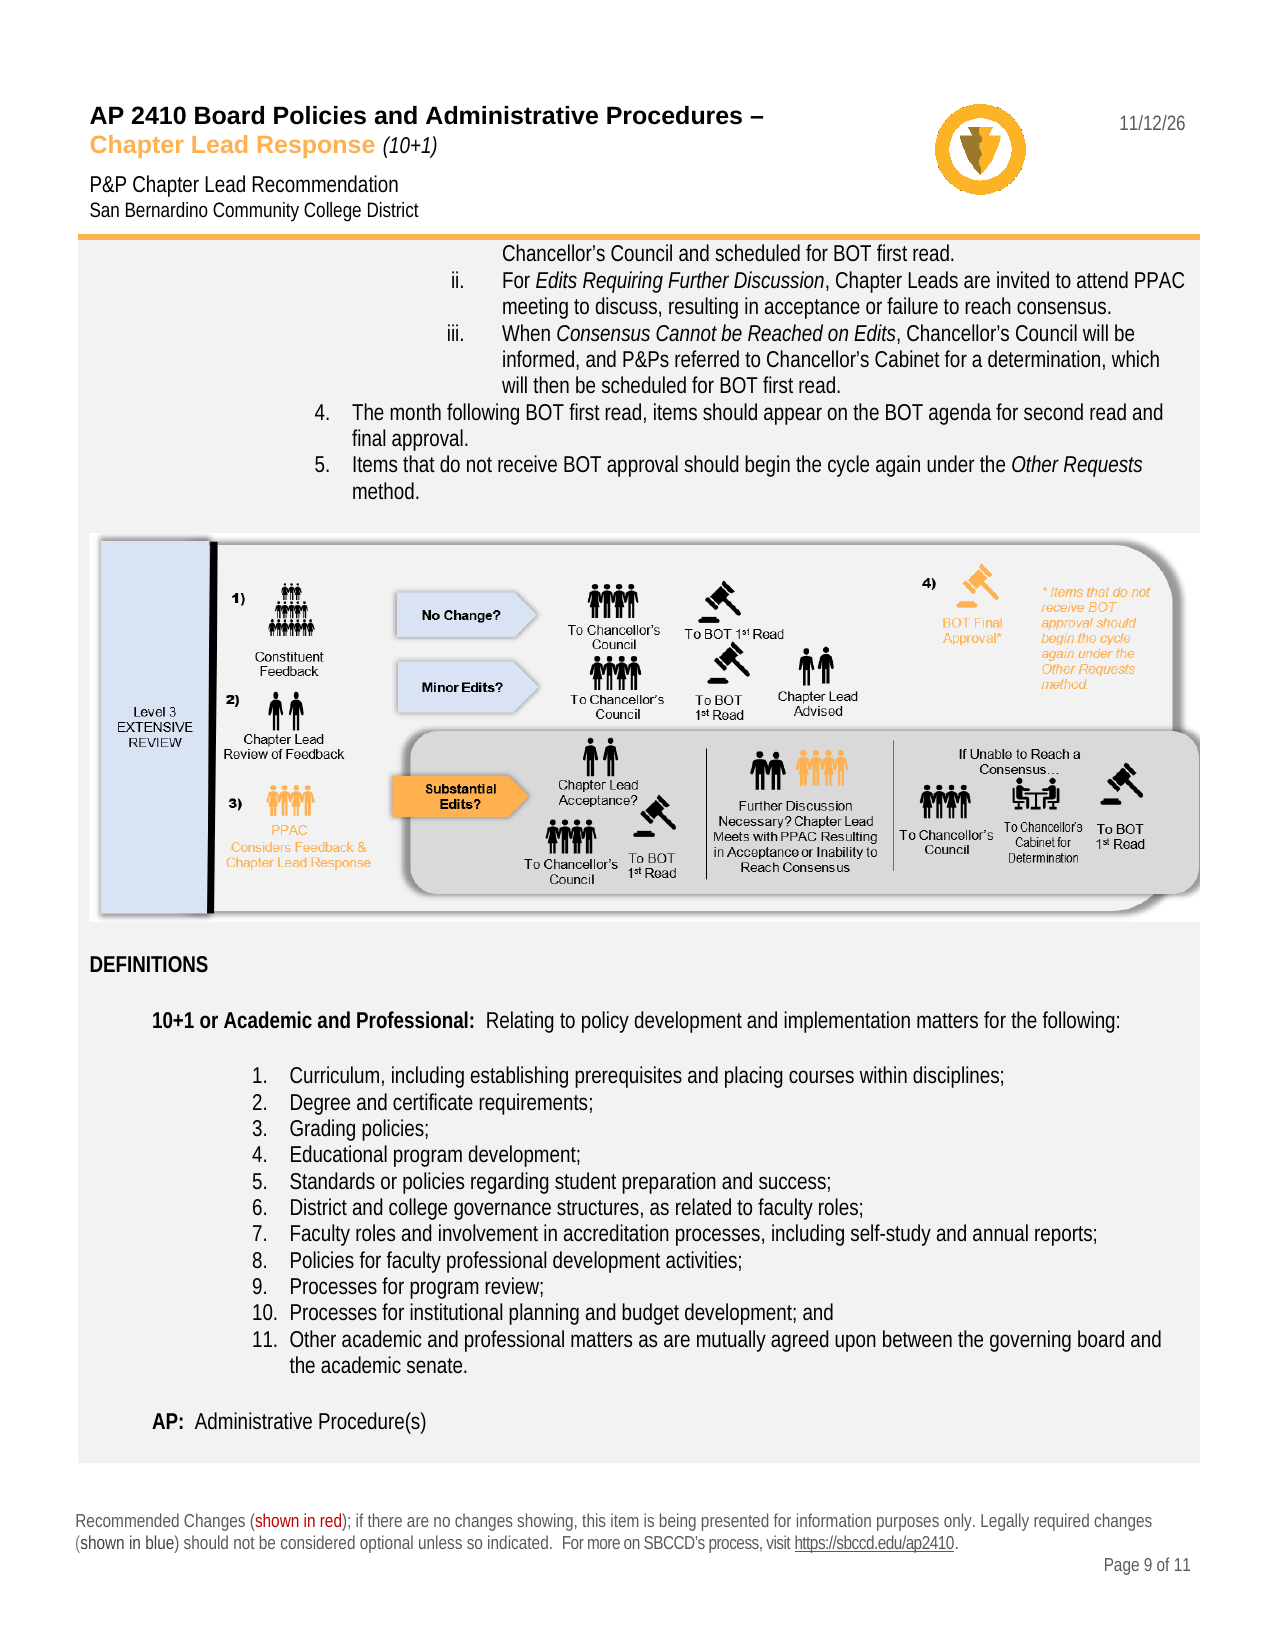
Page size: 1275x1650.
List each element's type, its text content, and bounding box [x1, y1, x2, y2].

table_header 02/15/24 [1047, 101, 1197, 234]
picture [932, 101, 1028, 197]
table_header AP 2410 Board Policies and Administrative Procedures – Chapter Lead Response (10+1) P&P Chapter Lead Recommendation San Bernardino Community College District [78, 101, 1047, 234]
picture [89, 533, 1200, 922]
